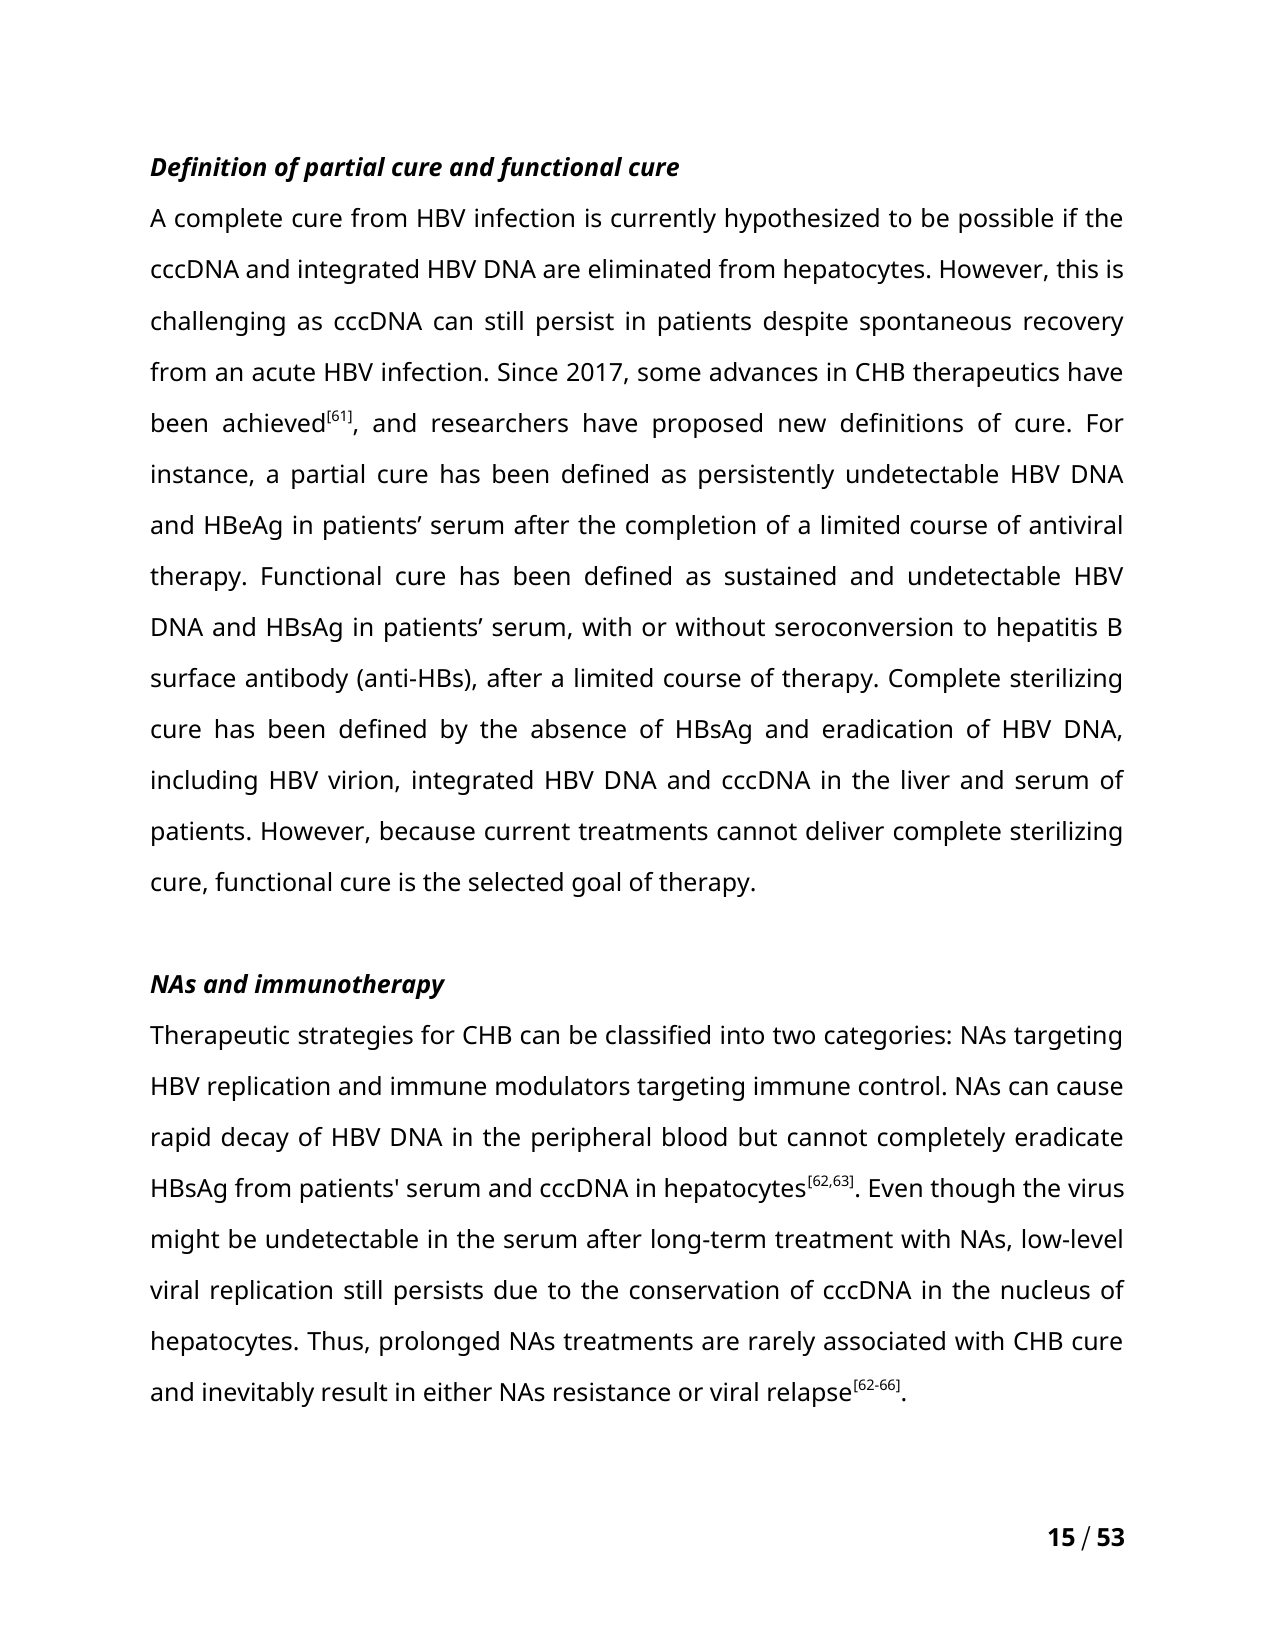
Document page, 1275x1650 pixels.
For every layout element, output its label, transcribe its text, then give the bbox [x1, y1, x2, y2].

text NAs and immunotherapy [254, 967, 1125, 1001]
text Definition of partial cure and functional cure [150, 150, 1125, 184]
text Therapeutic strategies for CHB can be classified into two categories: NAs targeting HBV replication and immune modulators targeting immune control. NAs can cause rapid decay of HBV DNA in the peripheral blood but cannot completely eradicate HBsAg from patients' serum and cccDNA in hepatocytes[62,63]. Even though the virus might be undetectable in the serum after long-term treatment with NAs, low-level viral replication still persists due to the conservation of cccDNA in the nucleus of hepatocytes. Thus, prolonged NAs treatments are rarely associated with CHB cure and inevitably result in either NAs resistance or viral relapse[62-66]. [150, 1018, 1125, 1409]
text A complete cure from HBV infection is currently hypothesized to be possible if the cccDNA and integrated HBV DNA are eliminated from hepatocytes. However, this is challenging as cccDNA can still persist in patients despite spontaneous recovery from an acute HBV infection. Since 2017, some advances in CHB therapeutics have been achieved[61], and researchers have proposed new definitions of cure. For instance, a partial cure has been defined as persistently undetectable HBV DNA and HBeAg in patients’ serum after the completion of a limited course of antiviral therapy. Functional cure has been defined as sustained and undetectable HBV DNA and HBsAg in patients’ serum, with or without seroconversion to hepatitis B surface antibody (anti-HBs), after a limited course of therapy. Complete sterilizing cure has been defined by the absence of HBsAg and eradication of HBV DNA, including HBV virion, integrated HBV DNA and cccDNA in the liver and serum of patients. However, because current treatments cannot deliver complete sterilizing cure, functional cure is the selected goal of therapy. [150, 201, 1125, 899]
